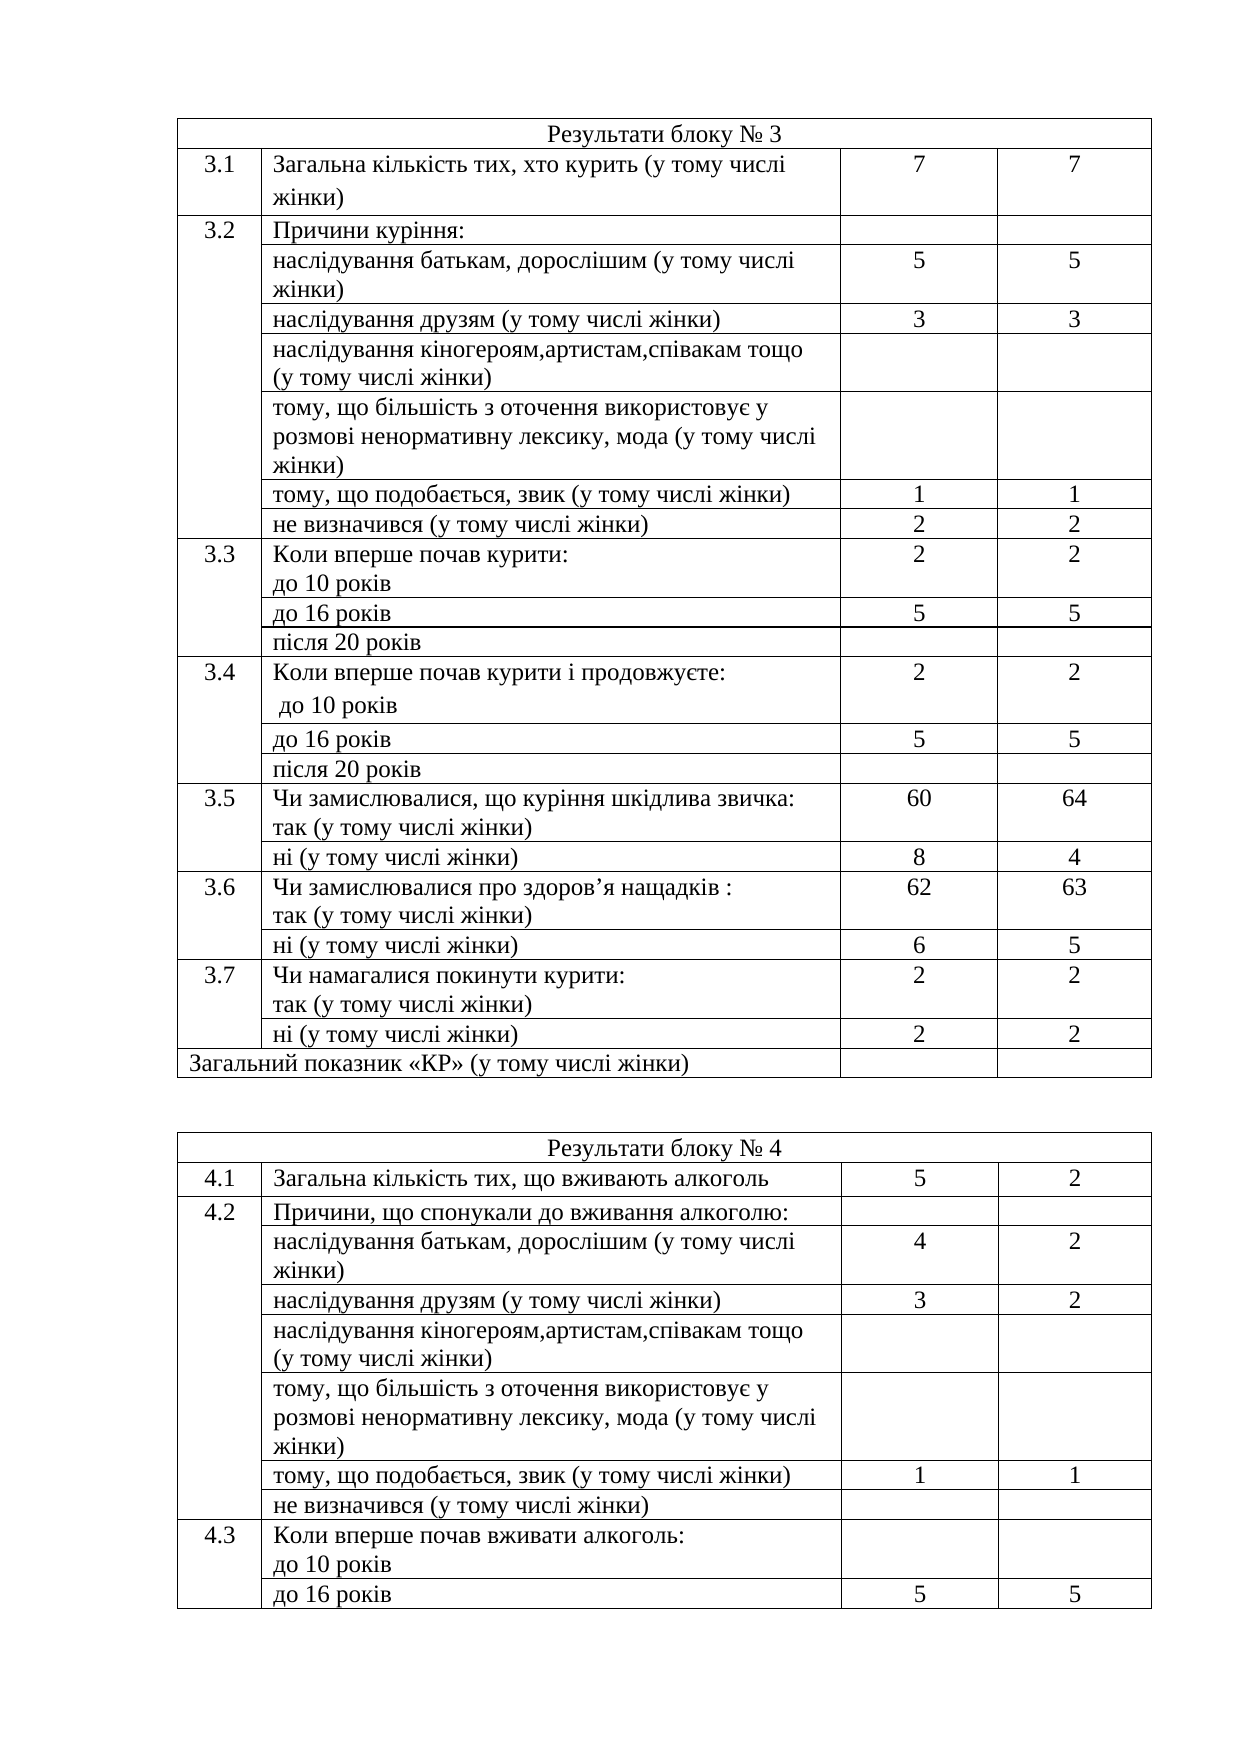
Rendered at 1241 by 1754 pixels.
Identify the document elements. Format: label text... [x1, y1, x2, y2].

table_cell ні (у тому числі жінки) [262, 842, 840, 871]
table_cell 2 [999, 1163, 1151, 1196]
table_cell 6 [841, 930, 997, 959]
table_cell 3.6 [178, 872, 261, 959]
table_cell Чи замислювалися про здоров’я нащадків : так (у тому числі жінки) [262, 872, 840, 929]
table_cell [998, 392, 1151, 478]
table_cell [998, 754, 1151, 782]
table_cell Причини куріння: [262, 216, 840, 244]
table_cell Коли вперше почав курити і продовжуєте: до 10 років [262, 657, 840, 723]
table_cell до 16 років [262, 724, 840, 753]
table_cell 7 [841, 149, 997, 214]
table_cell Результати блоку № 3 [178, 119, 1151, 148]
table_cell [999, 1197, 1151, 1225]
table_cell 5 [842, 1579, 998, 1607]
table_cell [842, 1315, 998, 1372]
table_cell тому, що більшість з оточення використовує у розмові ненормативну лексику, мода (у тому числі жінки) [262, 1373, 841, 1459]
table_cell 63 [998, 872, 1151, 929]
table_cell [841, 216, 997, 244]
table_cell 4.3 [178, 1520, 261, 1607]
table_cell [842, 1520, 998, 1578]
table_cell 2 [841, 657, 997, 723]
table_cell 3.4 [178, 657, 261, 782]
table_cell 64 [998, 784, 1151, 841]
table_cell не визначився (у тому числі жінки) [262, 1490, 841, 1519]
table_cell 3.7 [178, 960, 261, 1047]
table_cell 5 [841, 724, 997, 753]
table_cell наслідування батькам, дорослішим (у тому числі жінки) [262, 245, 840, 303]
table_cell Чи замислювалися, що куріння шкідлива звичка: так (у тому числі жінки) [262, 784, 840, 841]
table_cell наслідування кіногероям,артистам,співакам тощо (у тому числі жінки) [262, 334, 840, 391]
table_cell після 20 років [262, 628, 840, 656]
table_cell 4 [998, 842, 1151, 871]
table_cell [842, 1490, 998, 1519]
table_cell [841, 754, 997, 782]
table_cell [841, 1049, 997, 1077]
table_cell [841, 334, 997, 391]
table_cell [842, 1197, 998, 1225]
table_cell 3.1 [178, 149, 261, 214]
table_cell наслідування друзям (у тому числі жінки) [262, 304, 840, 333]
table_cell [999, 1490, 1151, 1519]
table_cell 7 [998, 149, 1151, 214]
table_cell Загальна кількість тих, що вживають алкоголь [262, 1163, 841, 1196]
table_cell [998, 1049, 1151, 1077]
table_cell 3 [842, 1285, 998, 1314]
table_cell 1 [842, 1461, 998, 1489]
table_cell 5 [841, 245, 997, 303]
table_cell 3.2 [178, 216, 261, 538]
table_cell [999, 1373, 1151, 1459]
table_cell 2 [841, 509, 997, 538]
table_cell 4.1 [178, 1163, 261, 1196]
table_cell 3.5 [178, 784, 261, 871]
table_cell тому, що подобається, звик (у тому числі жінки) [262, 480, 840, 508]
table_cell 2 [998, 657, 1151, 723]
table_cell до 16 років [262, 598, 840, 626]
table_cell [998, 628, 1151, 656]
table_cell наслідування кіногероям,артистам,співакам тощо (у тому числі жінки) [262, 1315, 841, 1372]
table_cell [998, 216, 1151, 244]
table_cell Причини, що спонукали до вживання алкоголю: [262, 1197, 841, 1225]
table_cell 3 [998, 304, 1151, 333]
table_header Результати блоку № 4 [178, 1133, 1151, 1162]
table_cell після 20 років [262, 754, 840, 782]
table_cell 62 [841, 872, 997, 929]
table_cell [841, 628, 997, 656]
table_cell 2 [841, 960, 997, 1018]
table_cell [841, 392, 997, 478]
table_cell [842, 1373, 998, 1459]
table_cell 4.2 [178, 1197, 261, 1519]
table_cell Чи намагалися покинути курити: так (у тому числі жінки) [262, 960, 840, 1018]
table_cell 3.3 [178, 539, 261, 656]
table_cell 5 [998, 930, 1151, 959]
table_cell 2 [841, 1019, 997, 1047]
table_cell 5 [999, 1579, 1151, 1607]
table_cell 4 [842, 1226, 998, 1284]
table_cell [999, 1520, 1151, 1578]
table_cell [998, 334, 1151, 391]
table_cell 2 [998, 509, 1151, 538]
table_cell 5 [998, 245, 1151, 303]
table_cell до 16 років [262, 1579, 841, 1607]
table_cell 1 [998, 480, 1151, 508]
table_cell 2 [998, 1019, 1151, 1047]
table_cell 2 [841, 539, 997, 597]
table_cell 2 [998, 539, 1151, 597]
table_cell 8 [841, 842, 997, 871]
table_cell тому, що подобається, звик (у тому числі жінки) [262, 1461, 841, 1489]
table_cell 5 [998, 598, 1151, 626]
table_cell 3 [841, 304, 997, 333]
table_cell 2 [998, 960, 1151, 1018]
table_cell наслідування батькам, дорослішим (у тому числі жінки) [262, 1226, 841, 1284]
table_cell Загальна кількість тих, хто курить (у тому числі жінки) [262, 149, 840, 214]
table_cell наслідування друзям (у тому числі жінки) [262, 1285, 841, 1314]
table_cell 5 [841, 598, 997, 626]
table_cell не визначився (у тому числі жінки) [262, 509, 840, 538]
table_cell 5 [842, 1163, 998, 1196]
table_cell Коли вперше почав курити: до 10 років [262, 539, 840, 597]
table_cell 2 [999, 1226, 1151, 1284]
table_cell 60 [841, 784, 997, 841]
table_cell 1 [841, 480, 997, 508]
table_cell тому, що більшість з оточення використовує у розмові ненормативну лексику, мода (у тому числі жінки) [262, 392, 840, 478]
table_cell Коли вперше почав вживати алкоголь: до 10 років [262, 1520, 841, 1578]
table_cell [999, 1315, 1151, 1372]
table_cell ні (у тому числі жінки) [262, 1019, 840, 1047]
table_cell Загальний показник «КР» (у тому числі жінки) [178, 1049, 840, 1077]
table_cell 1 [999, 1461, 1151, 1489]
table_cell ні (у тому числі жінки) [262, 930, 840, 959]
table_cell 2 [999, 1285, 1151, 1314]
table_cell 5 [998, 724, 1151, 753]
